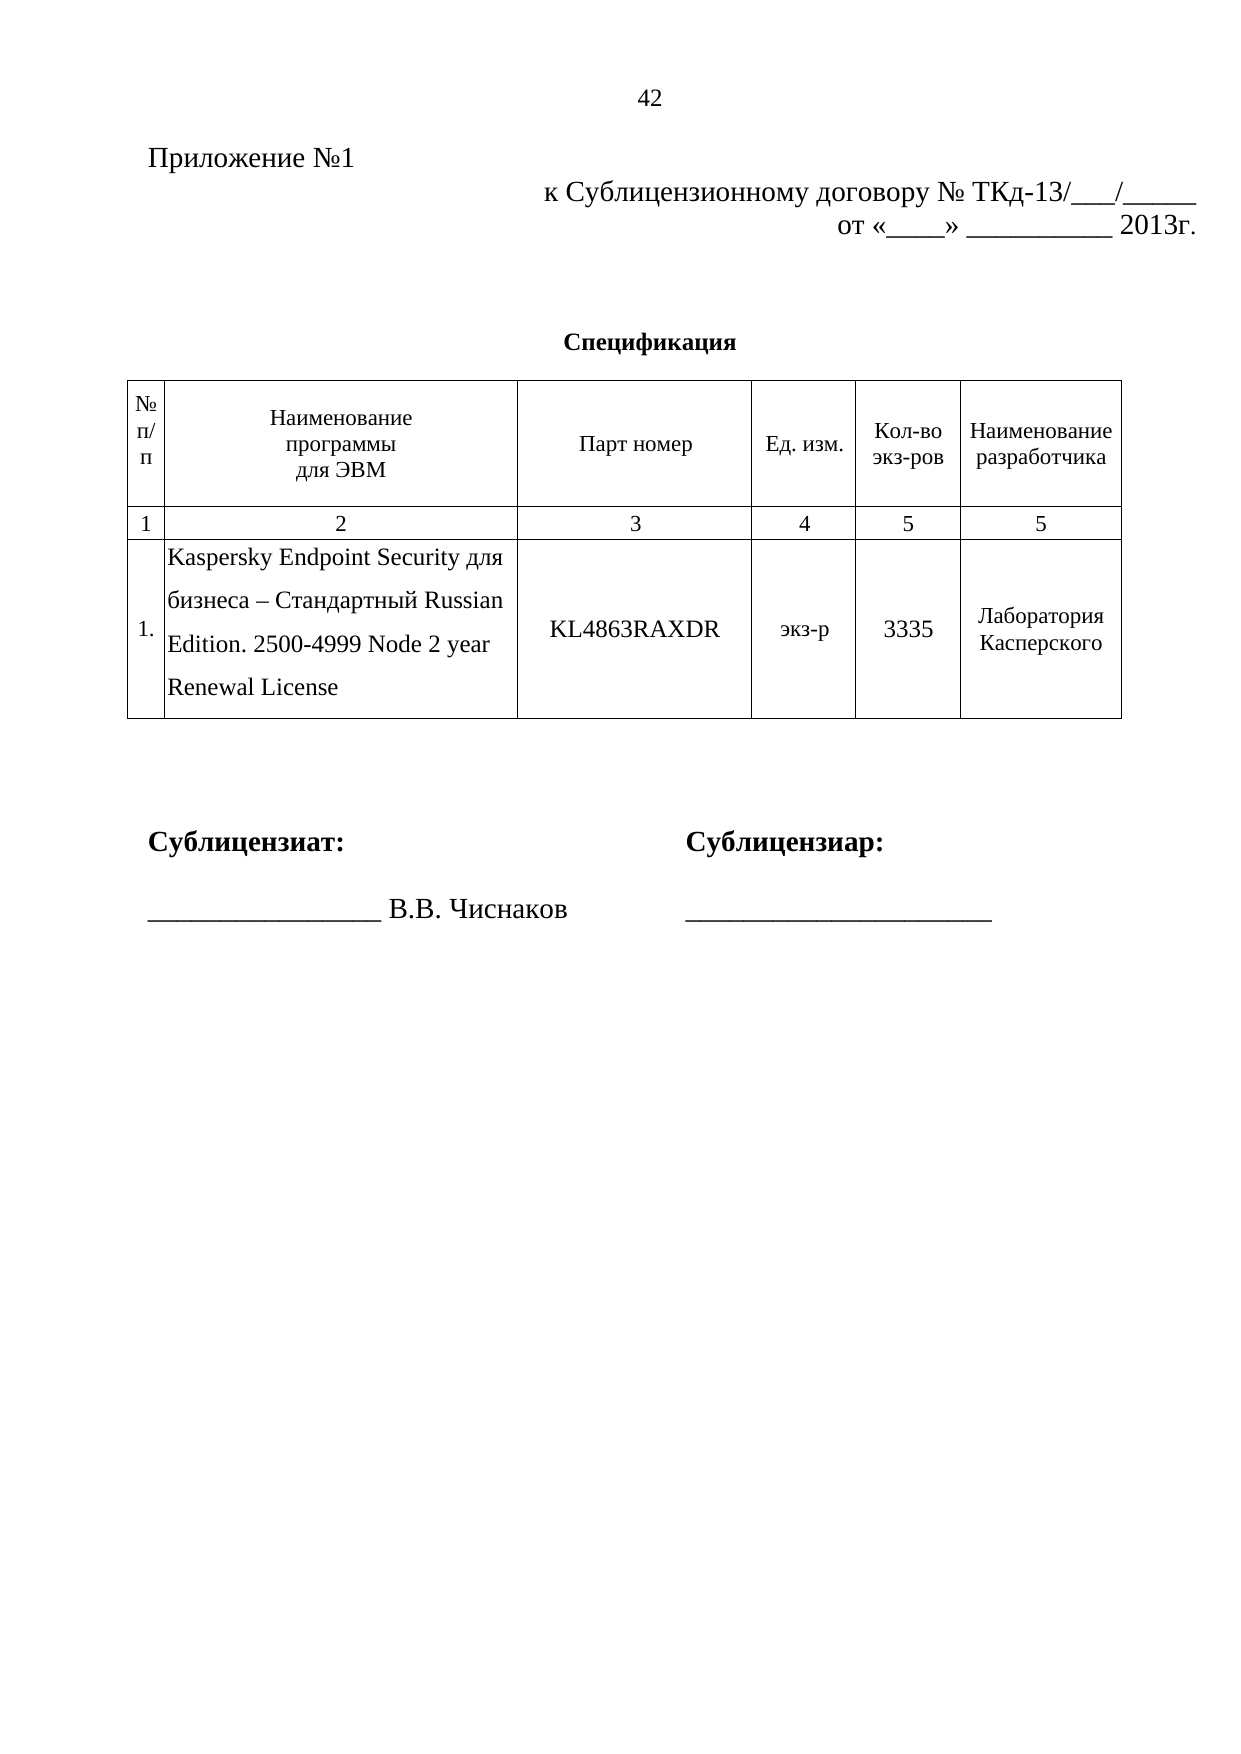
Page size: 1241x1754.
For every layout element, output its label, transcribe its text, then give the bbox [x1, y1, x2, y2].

table_cell 4 [752, 507, 855, 539]
table_cell 5 [961, 507, 1121, 539]
table_header № п/п [128, 381, 164, 506]
table_cell 1 [128, 507, 164, 539]
table_header Ед. изм. [752, 381, 855, 506]
text Спецификация [148, 327, 1152, 356]
table_cell Kaspersky Endpoint Security для бизнеса – Стандартный Russian Edition. 2500-4999 Node 2 year Renewal License [165, 540, 517, 718]
table_cell 3 [518, 507, 751, 539]
table_cell 1. [128, 540, 164, 718]
table_header Наименование разработчика [961, 381, 1121, 506]
table_cell 2 [165, 507, 517, 539]
table_cell Лаборатория Касперского [961, 540, 1121, 718]
text Приложение №1 [148, 140, 1196, 174]
table_cell 5 [856, 507, 960, 539]
table_header Кол-во экз-ров [856, 381, 960, 506]
text ________________ В.В. Чиснаков _____________________ [89, 891, 1196, 924]
text к Сублицензионному договору № ТКд-13/___/_____ [148, 174, 1196, 207]
table_header Наименование программы для ЭВМ [165, 381, 517, 506]
table_cell 3335 [856, 540, 960, 718]
text Сублицензиат: Сублицензиар: [89, 824, 1152, 857]
table_cell KL4863RAXDR [518, 540, 751, 718]
table_header Парт номер [518, 381, 751, 506]
text от «____» __________ 2013г. [148, 207, 1196, 241]
table_cell экз-р [752, 540, 855, 718]
